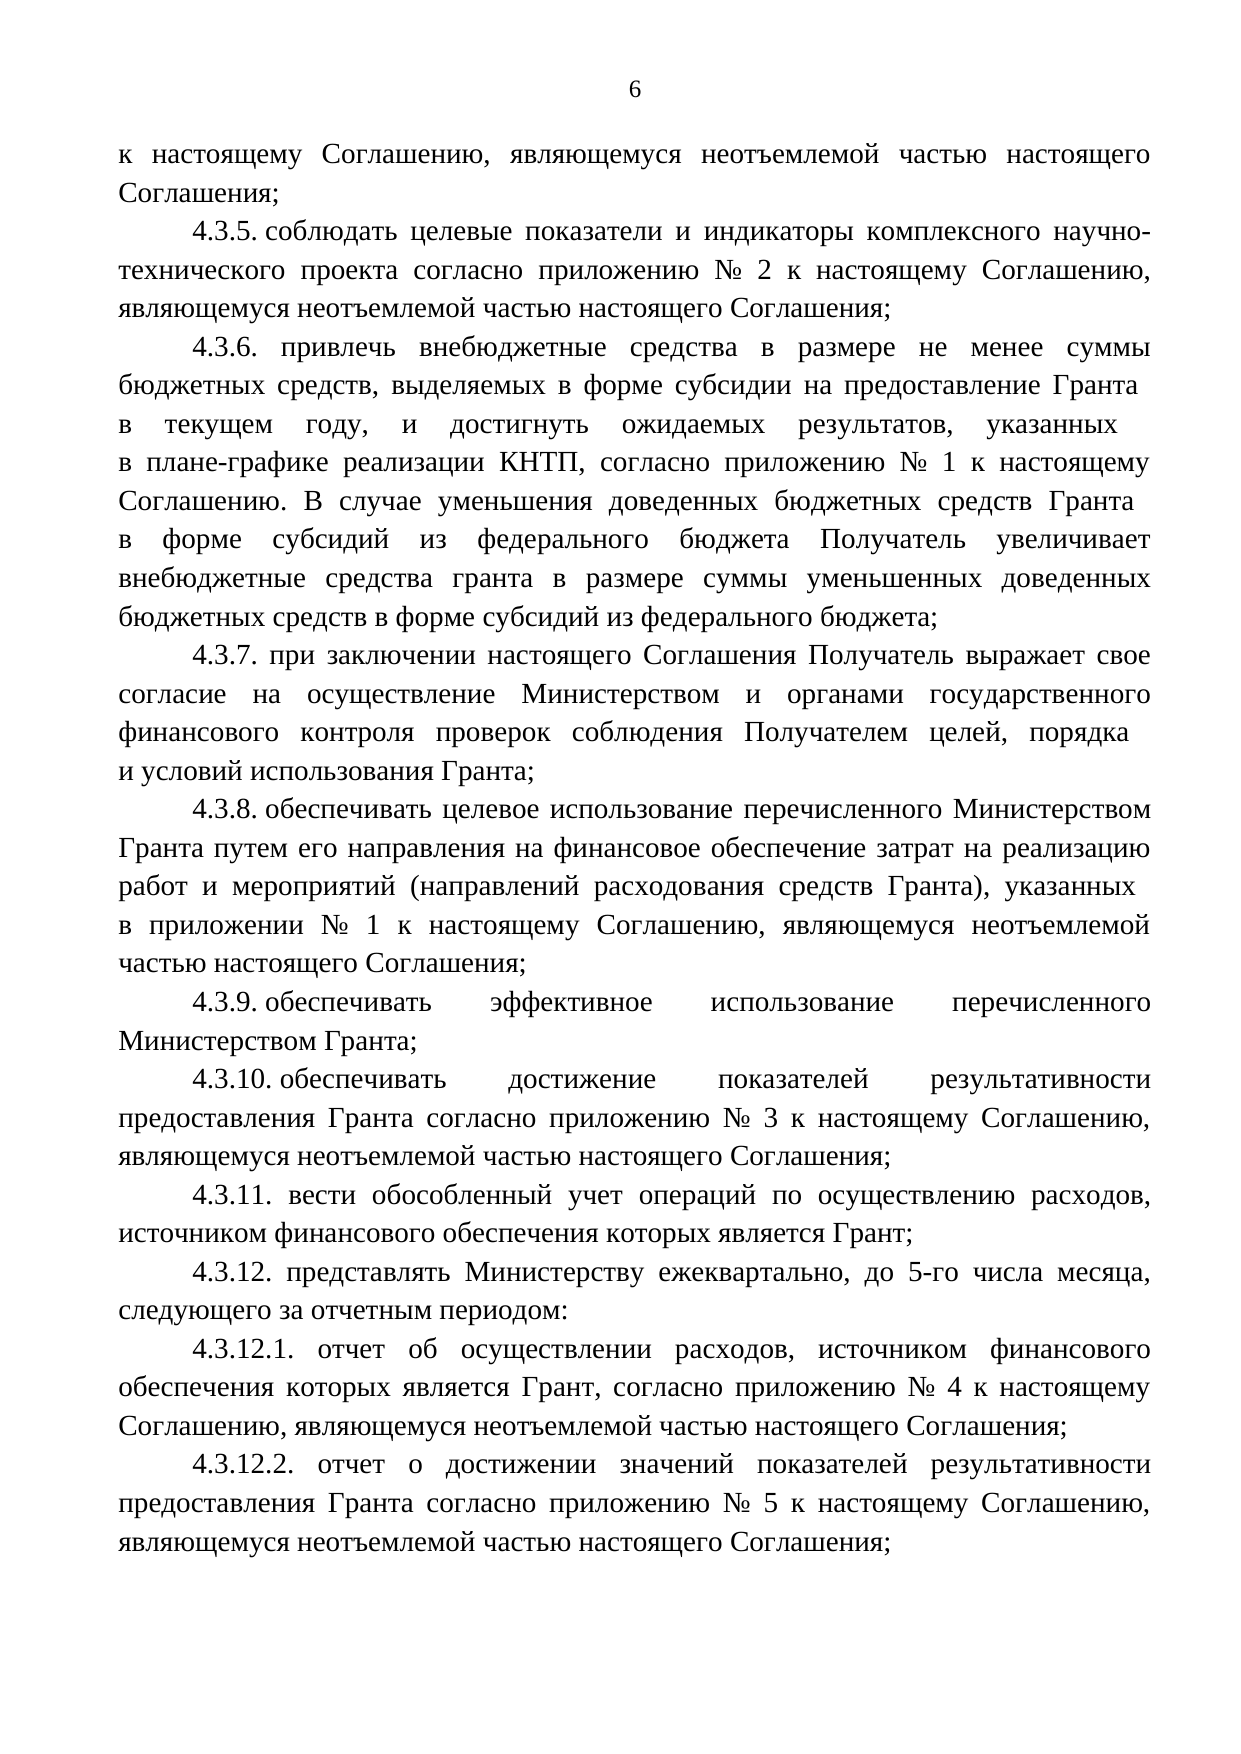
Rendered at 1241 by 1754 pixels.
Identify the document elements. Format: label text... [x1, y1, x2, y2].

text 4.3.5. соблюдать целевые показатели и индикаторы комплексного научно-технического проекта согласно приложению № 2 к настоящему Соглашению, являющемуся неотъемлемой частью настоящего Соглашения; [118, 213, 1152, 324]
text 4.3.6. привлечь внебюджетные средства в размере не менее суммы бюджетных средств, выделяемых в форме субсидии на предоставление Гранта в текущем году, и достигнуть ожидаемых результатов, указанных в плане-графике реализации КНТП, согласно приложению № 1 к настоящему Соглашению. В случае уменьшения доведенных бюджетных средств Гранта в форме субсидий из федерального бюджета Получатель увеличивает внебюджетные средства гранта в размере суммы уменьшенных доведенных бюджетных средств в форме субсидий из федерального бюджета; [118, 329, 1152, 632]
text 4.3.12. представлять Министерству ежеквартально, до 5-го числа месяца, следующего за отчетным периодом: [118, 1254, 1152, 1326]
text 4.3.12.2. отчет о достижении значений показателей результативности предоставления Гранта согласно приложению № 5 к настоящему Соглашению, являющемуся неотъемлемой частью настоящего Соглашения; [118, 1447, 1152, 1557]
text 4.3.7. при заключении настоящего Соглашения Получатель выражает свое согласие на осуществление Министерством и органами государственного финансового контроля проверок соблюдения Получателем целей, порядка и условий использования Гранта; [118, 637, 1152, 786]
text 4.3.12.1. отчет об осуществлении расходов, источником финансового обеспечения которых является Грант, согласно приложению № 4 к настоящему Соглашению, являющемуся неотъемлемой частью настоящего Соглашения; [118, 1331, 1152, 1442]
text 4.3.11. вести обособленный учет операций по осуществлению расходов, источником финансового обеспечения которых является Грант; [118, 1177, 1152, 1249]
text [118, 136, 1152, 208]
text 4.3.9. обеспечивать эффективное использование перечисленного Министерством Гранта; [118, 984, 1152, 1056]
text 4.3.8. обеспечивать целевое использование перечисленного Министерством Гранта путем его направления на финансовое обеспечение затрат на реализацию работ и мероприятий (направлений расходования средств Гранта), указанных в приложении № 1 к настоящему Соглашению, являющемуся неотъемлемой частью настоящего Соглашения; [118, 791, 1152, 979]
text 4.3.10. обеспечивать достижение показателей результативности предоставления Гранта согласно приложению № 3 к настоящему Соглашению, являющемуся неотъемлемой частью настоящего Соглашения; [118, 1061, 1152, 1172]
